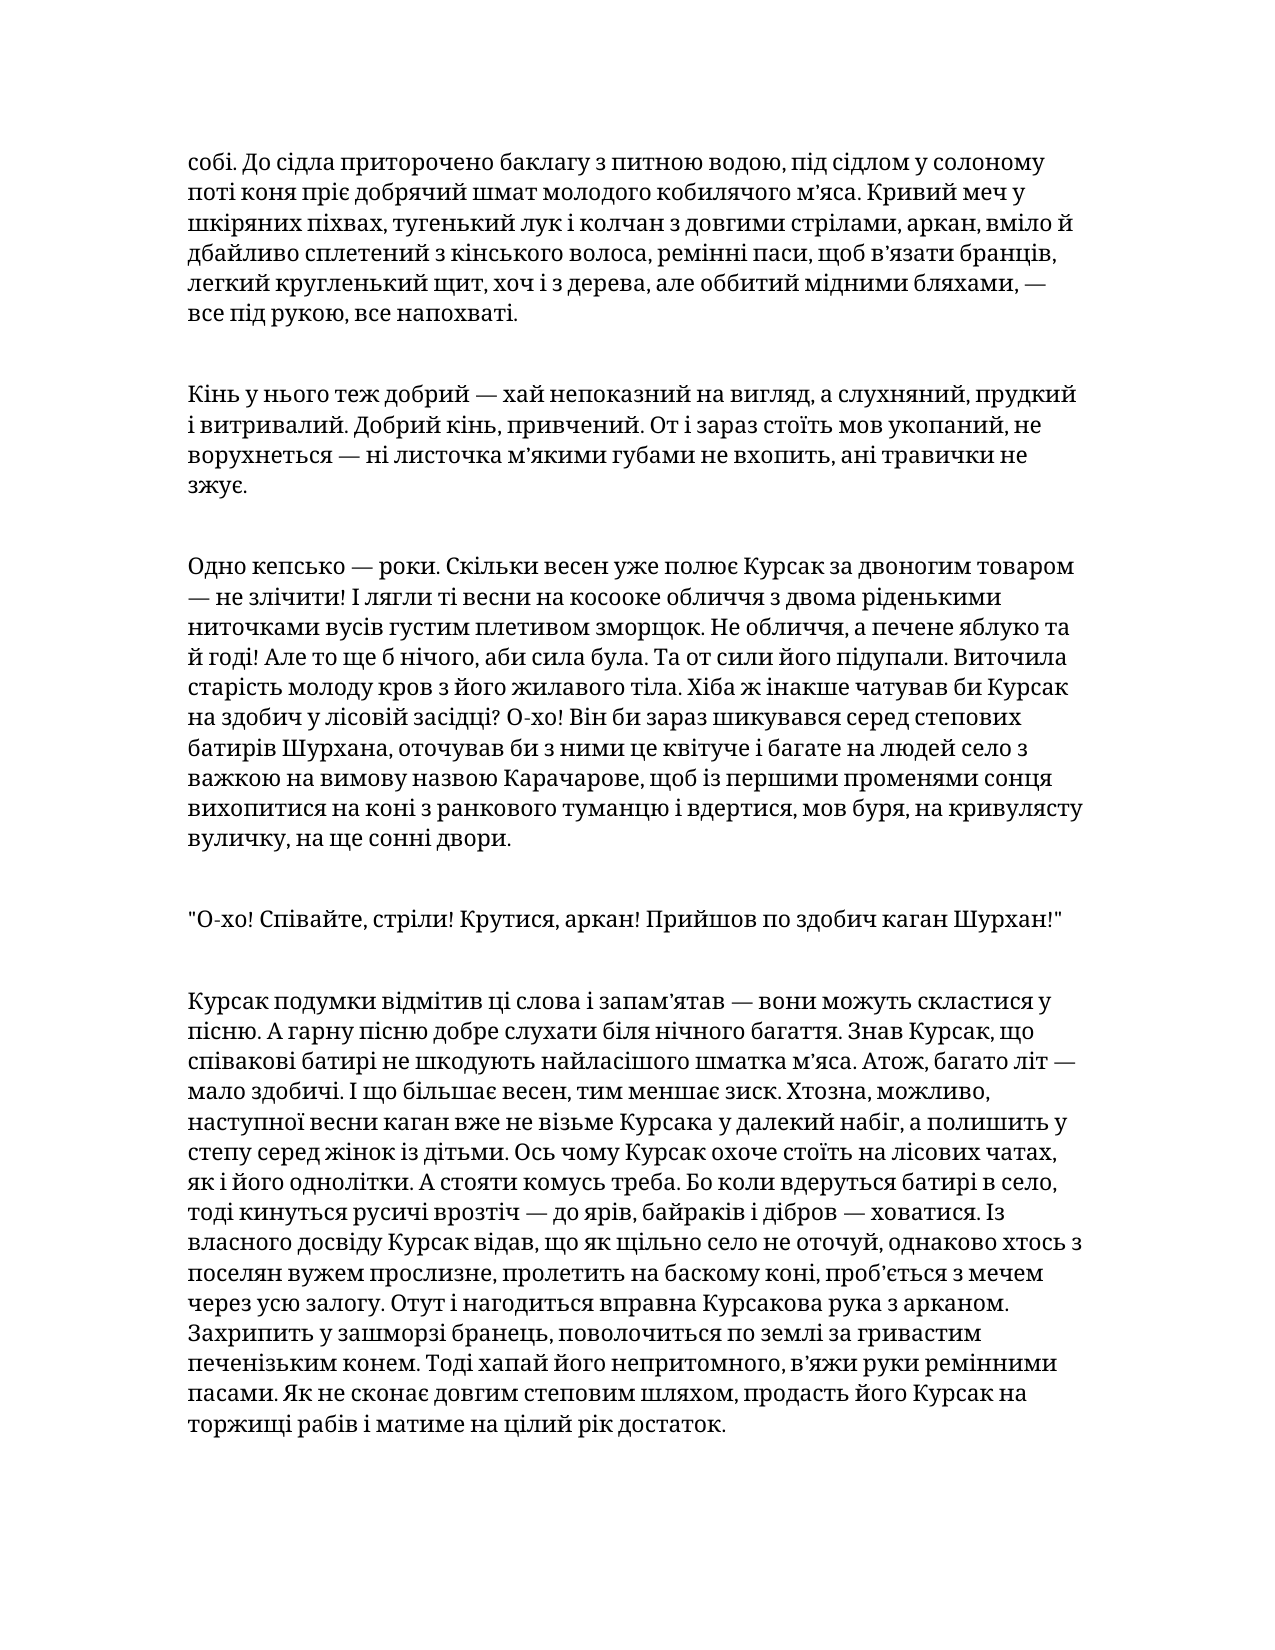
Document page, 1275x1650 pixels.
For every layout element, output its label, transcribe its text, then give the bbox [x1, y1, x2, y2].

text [187, 150, 1087, 327]
text Одно кепсько — роки. Скільки весен уже полює Курсак за двоногим товаром — не злічити! І лягли ті весни на косооке обличчя з двома ріденькими ниточками вусів густим плетивом зморщок. Не обличчя, а печене яблуко та й годі! Але то ще б нічого, аби сила була. Та от сили його підупали. Виточила старість молоду кров з його жилавого тіла. Хіба ж інакше чатував би Курсак на здобич у лісовій засідці? О-хо! Він би зараз шикувався серед степових батирів Шурхана, оточував би з ними це квітуче і багате на людей село з важкою на вимову назвою Карачарове, щоб із першими променями сонця вихопитися на коні з ранкового туманцю і вдертися, мов буря, на кривулясту вуличку, на ще сонні двори. [187, 524, 1087, 852]
text Кінь у нього теж добрий — хай непоказний на вигляд, а слухняний, прудкий і витривалий. Добрий кінь, привчений. От і зараз стоїть мов укопаний, не ворухнеться — ні листочка м’якими губами не вхопить, ані травички не зжує. [187, 352, 1087, 499]
text "О-хо! Співайте, стріли! Крутися, аркан! Прийшов по здобич каган Шурхан!" [187, 877, 1087, 934]
text Курсак подумки відмітив ці слова і запам’ятав — вони можуть скластися у пісню. А гарну пісню добре слухати біля нічного багаття. Знав Курсак, що співакові батирі не шкодують найласішого шматка м’яса. Атож, багато літ — мало здобичі. І що більшає весен, тим меншає зиск. Хтозна, можливо, наступної весни каган вже не візьме Курсака у далекий набіг, а полишить у степу серед жінок із дітьми. Ось чому Курсак охоче стоїть на лісових чатах, як і його однолітки. А стояти комусь треба. Бо коли вдеруться батирі в село, тоді кинуться русичі врозтіч — до ярів, байраків і дібров — ховатися. Із власного досвіду Курсак відав, що як щільно село не оточуй, однаково хтось з поселян вужем прослизне, пролетить на баскому коні, проб’ється з мечем через усю залогу. Отут і нагодиться вправна Курсакова рука з арканом. Захрипить у зашморзі бранець, поволочиться по землі за гривастим печенізьким конем. Тоді хапай його непритомного, в’яжи руки ремінними пасами. Як не сконає довгим степовим шляхом, продасть його Курсак на торжищі рабів і матиме на цілий рік достаток. [187, 958, 1087, 1438]
